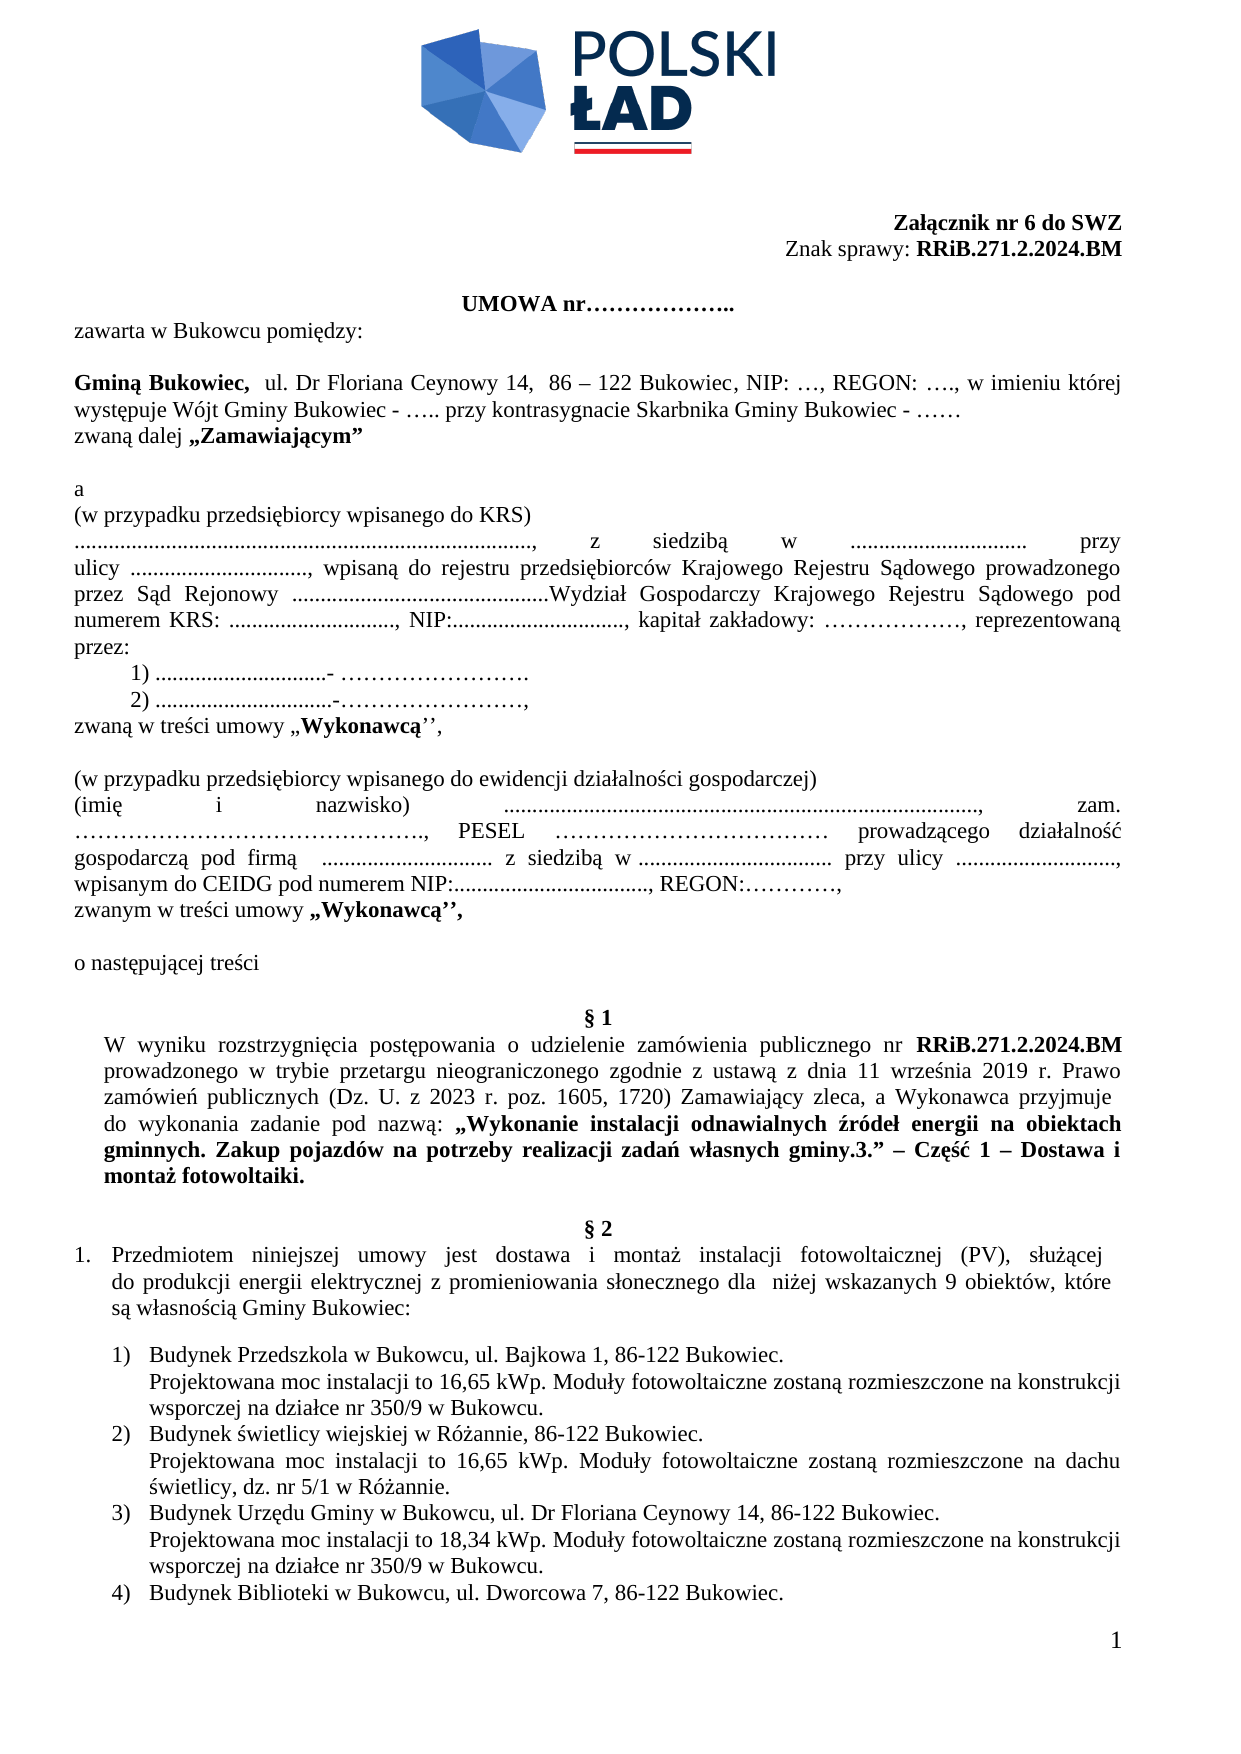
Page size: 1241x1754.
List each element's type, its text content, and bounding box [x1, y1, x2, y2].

text (imię i nazwisko) ..................................................................................., zam. ………………………………………., PESEL ……………………………… prowadzącego działalność gospodarczą pod firmą .............................. z siedzibą w .................................. przy ulicy ............................, wpisanym do CEIDG pod numerem NIP:.................................., REGON:…………, [74, 791, 1122, 896]
text zwanym w treści umowy „Wykonawcą’’, [74, 896, 1122, 923]
list Projektowana moc instalacji to 16,65 kWp. Moduły fotowoltaiczne zostaną rozmieszczone na konstrukcji wsporczej na działce nr 350/9 w Bukowcu. [149, 1368, 1122, 1420]
picture [421, 29, 775, 154]
list Projektowana moc instalacji to 18,34 kWp. Moduły fotowoltaiczne zostaną rozmieszczone na konstrukcji wsporczej na działce nr 350/9 w Bukowcu. [149, 1526, 1122, 1578]
text ................................................................................, z siedzibą w ............................... przy ulicy ..............................., wpisaną do rejestru przedsiębiorców Krajowego Rejestru Sądowego prowadzonego przez Sąd Rejonowy .............................................Wydział Gospodarczy Krajowego Rejestru Sądowego pod numerem KRS: ............................., NIP:.............................., kapitał zakładowy: ………………, reprezentowaną przez: [74, 527, 1122, 659]
list Budynek Urzędu Gminy w Bukowcu, ul. Dr Floriana Ceynowy 14, 86-122 Bukowiec. [111, 1499, 1122, 1526]
text zawarta w Bukowcu pomiędzy: [74, 317, 1122, 343]
list Przedmiotem niniejszej umowy jest dostawa i montaż instalacji fotowoltaicznej (PV), służącej do produkcji energii elektrycznej z promieniowania słonecznego dla niżej wskazanych 9 obiektów, które są własnością Gminy Bukowiec: [74, 1241, 1122, 1321]
list Budynek Przedszkola w Bukowcu, ul. Bajkowa 1, 86-122 Bukowiec. [111, 1341, 1122, 1368]
text Gminą Bukowiec, ul. Dr Floriana Ceynowy 14, 86 – 122 Bukowiec, NIP: …, REGON: …., w imieniu której występuje Wójt Gminy Bukowiec - ….. przy kontrasygnacie Skarbnika Gminy Bukowiec - …… [74, 369, 1122, 422]
text § 1 [74, 1004, 1122, 1031]
text UMOWA nr……………….. [74, 290, 1122, 317]
list Projektowana moc instalacji to 16,65 kWp. Moduły fotowoltaiczne zostaną rozmieszczone na dachu świetlicy, dz. nr 5/1 w Różannie. [149, 1447, 1122, 1499]
text § 2 [74, 1215, 1122, 1241]
text o następującej treści [74, 949, 1122, 976]
text Załącznik nr 6 do SWZ [74, 209, 1122, 235]
text a [74, 475, 1122, 501]
text (w przypadku przedsiębiorcy wpisanego do KRS) [74, 501, 1122, 527]
text Znak sprawy: RRiB.271.2.2024.BM [738, 235, 1122, 262]
list Budynek świetlicy wiejskiej w Różannie, 86-122 Bukowiec. [111, 1420, 1122, 1447]
text zwaną dalej „Zamawiającym” [74, 422, 1122, 448]
text 1) ..............................- ……………………. [74, 659, 1122, 686]
text (w przypadku przedsiębiorcy wpisanego do ewidencji działalności gospodarczej) [74, 765, 1122, 791]
text 2) ...............................-……………………, [74, 686, 1122, 712]
list Budynek Biblioteki w Bukowcu, ul. Dworcowa 7, 86-122 Bukowiec. [111, 1578, 1122, 1605]
text zwaną w treści umowy „Wykonawcą’’, [74, 712, 1122, 738]
text W wyniku rozstrzygnięcia postępowania o udzielenie zamówienia publicznego nr RRiB.271.2.2024.BM prowadzonego w trybie przetargu nieograniczonego zgodnie z ustawą z dnia 11 września 2019 r. Prawo zamówień publicznych (Dz. U. z 2023 r. poz. 1605, 1720) Zamawiający zleca, a Wykonawca przyjmuje do wykonania zadanie pod nazwą: „Wykonanie instalacji odnawialnych źródeł energii na obiektach gminnych. Zakup pojazdów na potrzeby realizacji zadań własnych gminy.3.” – Część 1 – Dostawa i montaż fotowoltaiki. [103, 1031, 1122, 1189]
